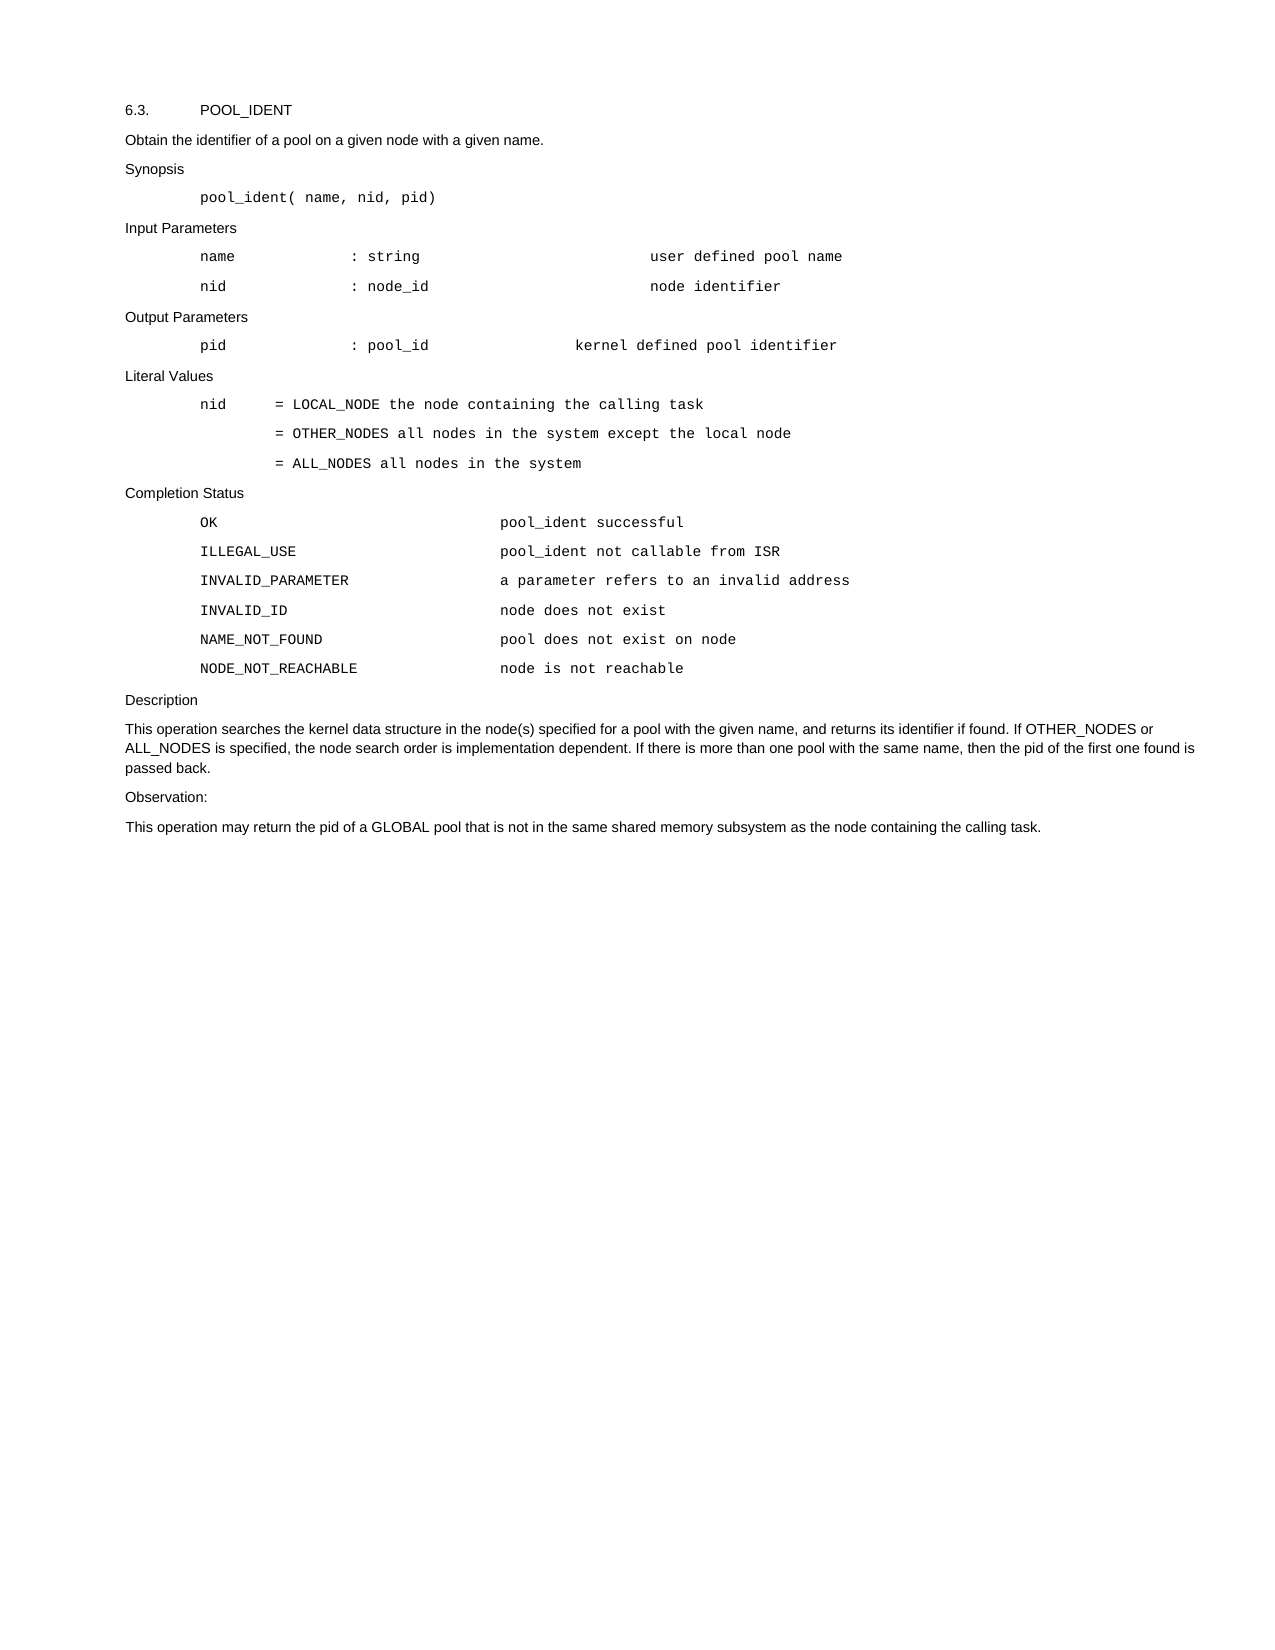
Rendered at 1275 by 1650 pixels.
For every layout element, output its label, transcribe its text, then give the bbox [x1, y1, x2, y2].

text INVALID_PARAMETER a parameter refers to an invalid address [125, 574, 1219, 590]
text name : string user defined pool name [125, 249, 1219, 266]
text INVALID_ID node does not exist [125, 603, 1219, 619]
text Synopsis [125, 161, 1219, 178]
text NODE_NOT_REACHABLE node is not reachable [200, 662, 1219, 678]
text NAME_NOT_FOUND pool does not exist on node [200, 632, 1219, 649]
text Literal Values [125, 367, 1219, 384]
text nid = LOCAL_NODE the node containing the calling task [125, 397, 1219, 414]
text Output Parameters [125, 308, 1219, 325]
text Observation: [125, 789, 1219, 806]
text This operation searches the kernel data structure in the node(s) specified for a pool with the given name, and returns its identifier if found. If OTHER_NODES or ALL_NODES is specified, the node search order is implementation dependent. If there is more than one pool with the same name, then the pid of the first one found is passed back. [125, 721, 1219, 776]
text pid : pool_id kernel defined pool identifier [125, 338, 1219, 354]
text ILLEGAL_USE pool_ident not callable from ISR [125, 544, 1219, 561]
text Completion Status [125, 485, 1219, 502]
text Obtain the identifier of a pool on a given node with a given name. [125, 131, 1219, 148]
text nid : node_id node identifier [125, 279, 1219, 296]
text = ALL_NODES all nodes in the system [200, 456, 1219, 472]
text pool_ident( name, nid, pid) [125, 191, 1219, 207]
text Input Parameters [125, 220, 1219, 237]
text = OTHER_NODES all nodes in the system except the local node [200, 426, 1219, 443]
text 6.3. POOL_IDENT [125, 101, 1219, 118]
text Description [125, 691, 1219, 708]
text This operation may return the pid of a GLOBAL pool that is not in the same shared memory subsystem as the node containing the calling task. [125, 819, 1219, 836]
text OK pool_ident successful [125, 515, 1219, 531]
